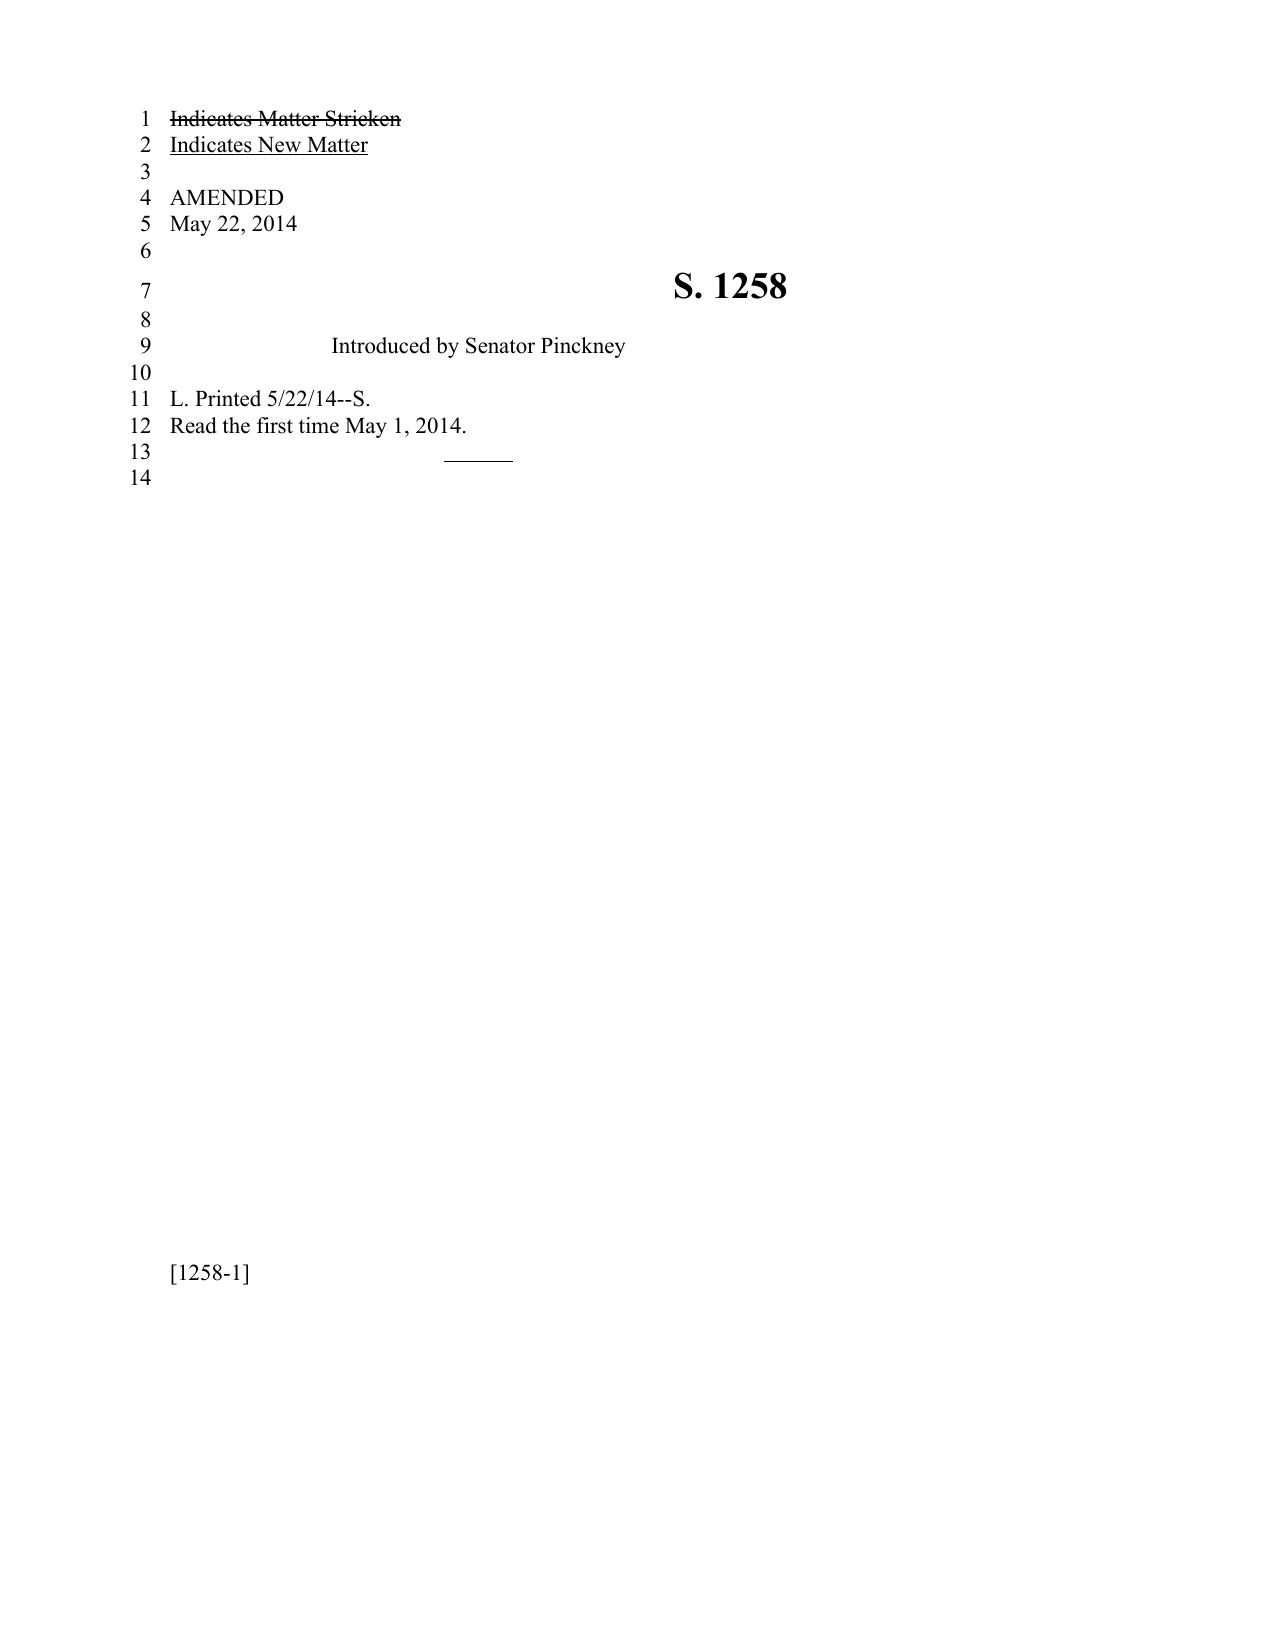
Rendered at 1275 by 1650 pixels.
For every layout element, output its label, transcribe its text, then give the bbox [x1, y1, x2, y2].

text S. 1258 [169, 263, 787, 306]
text Read the first time May 1, 2014. [169, 412, 787, 438]
text May 22, 2014 [169, 210, 787, 237]
text Indicates Matter Stricken [169, 105, 787, 131]
text Introduced by Senator Pinckney [169, 333, 787, 359]
text Indicates New Matter [169, 131, 787, 158]
text AMENDED [169, 184, 787, 210]
text L. Printed 5/22/14--S. [169, 385, 787, 412]
